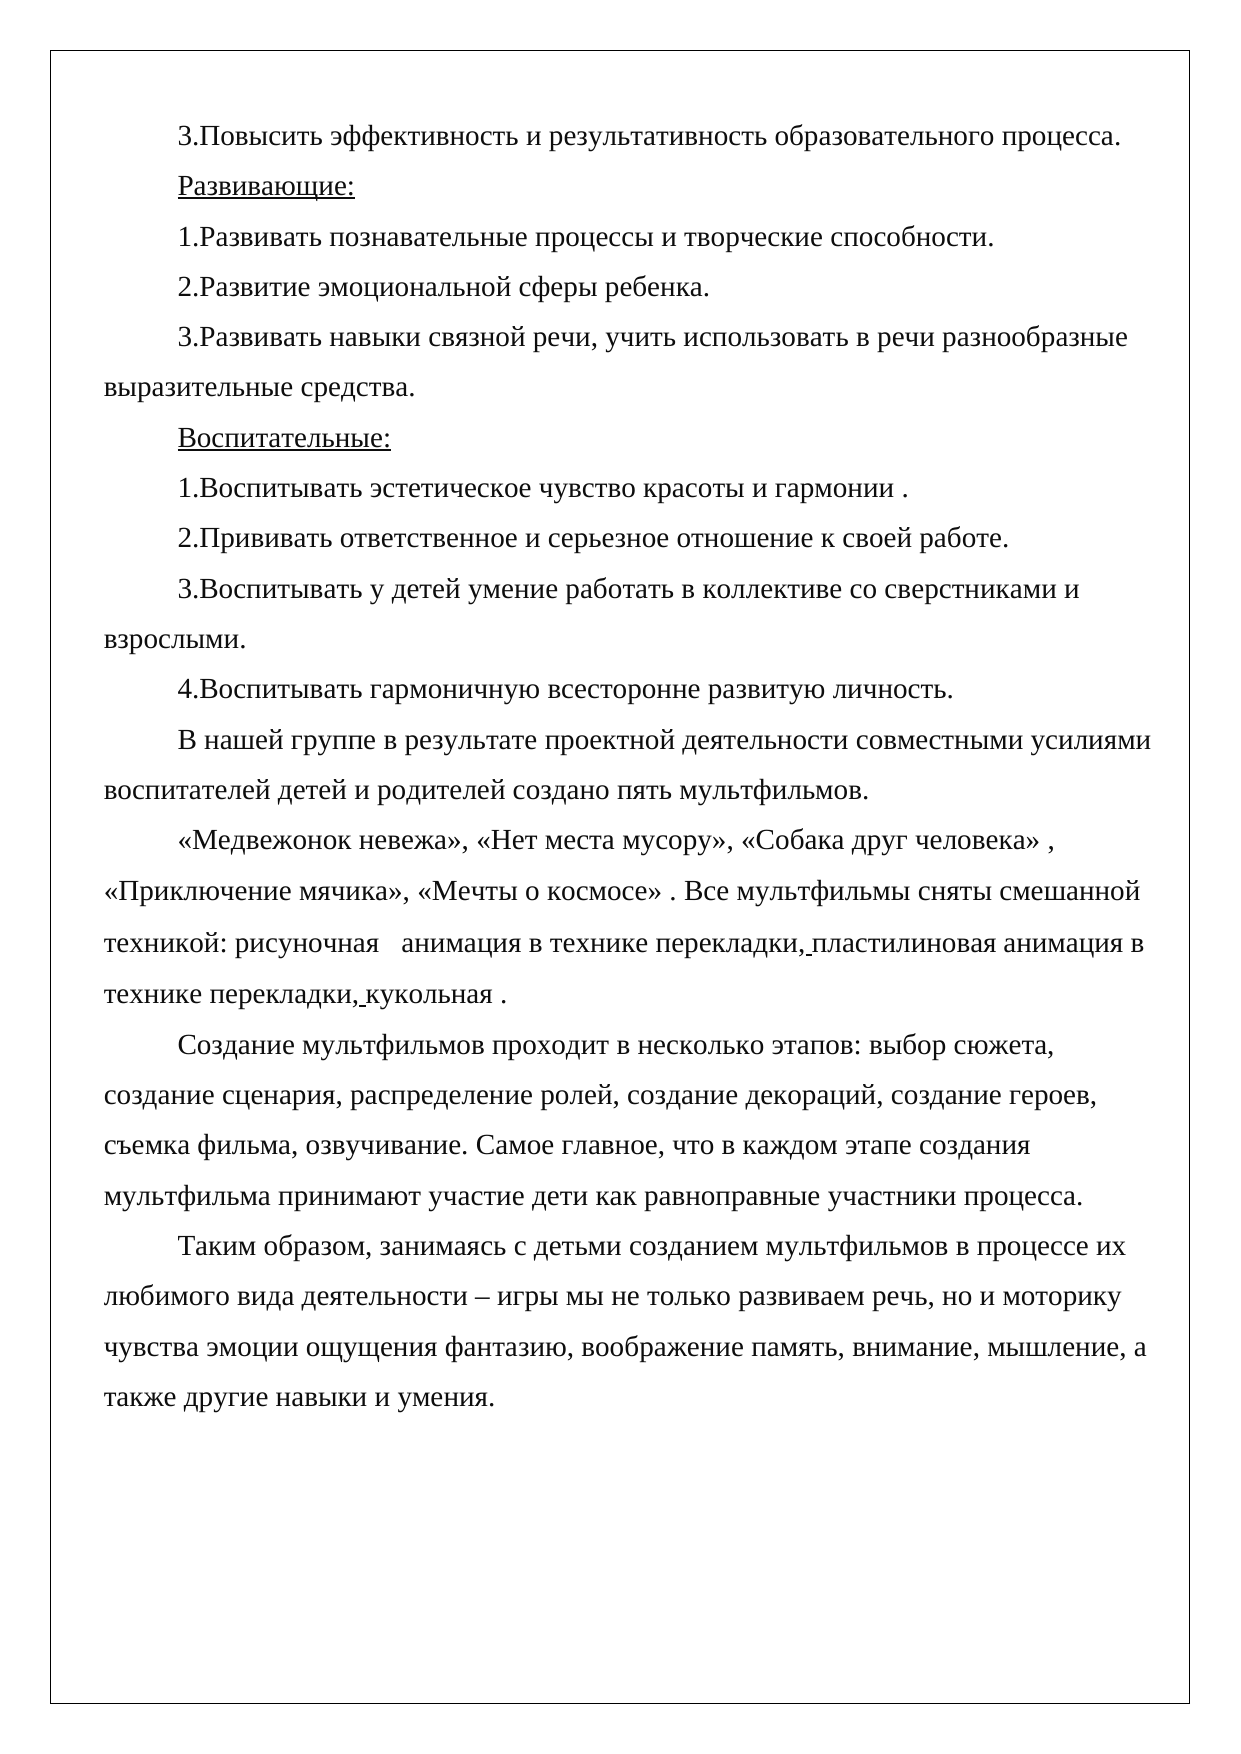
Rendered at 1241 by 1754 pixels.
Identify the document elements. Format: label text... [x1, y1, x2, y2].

text 1.Развивать познавательные процессы и творческие способности. [103, 219, 1152, 252]
text Воспитательные: [103, 420, 1152, 453]
text 2.Развитие эмоциональной сферы ребенка. [103, 269, 1152, 302]
text 2.Прививать ответственное и серьезное отношение к своей работе. [103, 521, 1152, 554]
text 3.Повысить эффективность и результативность образовательного процесса. [103, 118, 1152, 152]
text 3.Воспитывать у детей умение работать в коллективе со сверстниками и взрослыми. [103, 571, 1152, 655]
text Таким образом, занимаясь с детьми созданием мультфильмов в процессе их любимого вида деятельности – игры мы не только развиваем речь, но и моторику чувства эмоции ощущения фантазию, воображение память, внимание, мышление, а также другие навыки и умения. [103, 1228, 1152, 1412]
text 1.Воспитывать эстетическое чувство красоты и гармонии . [103, 470, 1152, 504]
text Создание мультфильмов проходит в несколько этапов: выбор сюжета, создание сценария, распределение ролей, создание декораций, создание героев, съемка фильма, озвучивание. Самое главное, что в каждом этапе создания мультфильма принимают участие дети как равноправные участники процесса. [103, 1027, 1152, 1211]
text В нашей группе в результате проектной деятельности совместными усилиями воспитателей детей и родителей создано пять мультфильмов. [103, 722, 1152, 806]
text «Медвежонок невежа», «Нет места мусору», «Собака друг человека» , «Приключение мячика», «Мечты о космосе» . Все мультфильмы сняты смешанной техникой: рисуночная анимация в технике перекладки, пластилиновая анимация в технике перекладки, кукольная . [103, 822, 1152, 1010]
text Развивающие: [103, 168, 1152, 202]
text 3.Развивать навыки связной речи, учить использовать в речи разнообразные выразительные средства. [103, 319, 1152, 403]
text 4.Воспитывать гармоничную всесторонне развитую личность. [103, 671, 1152, 705]
